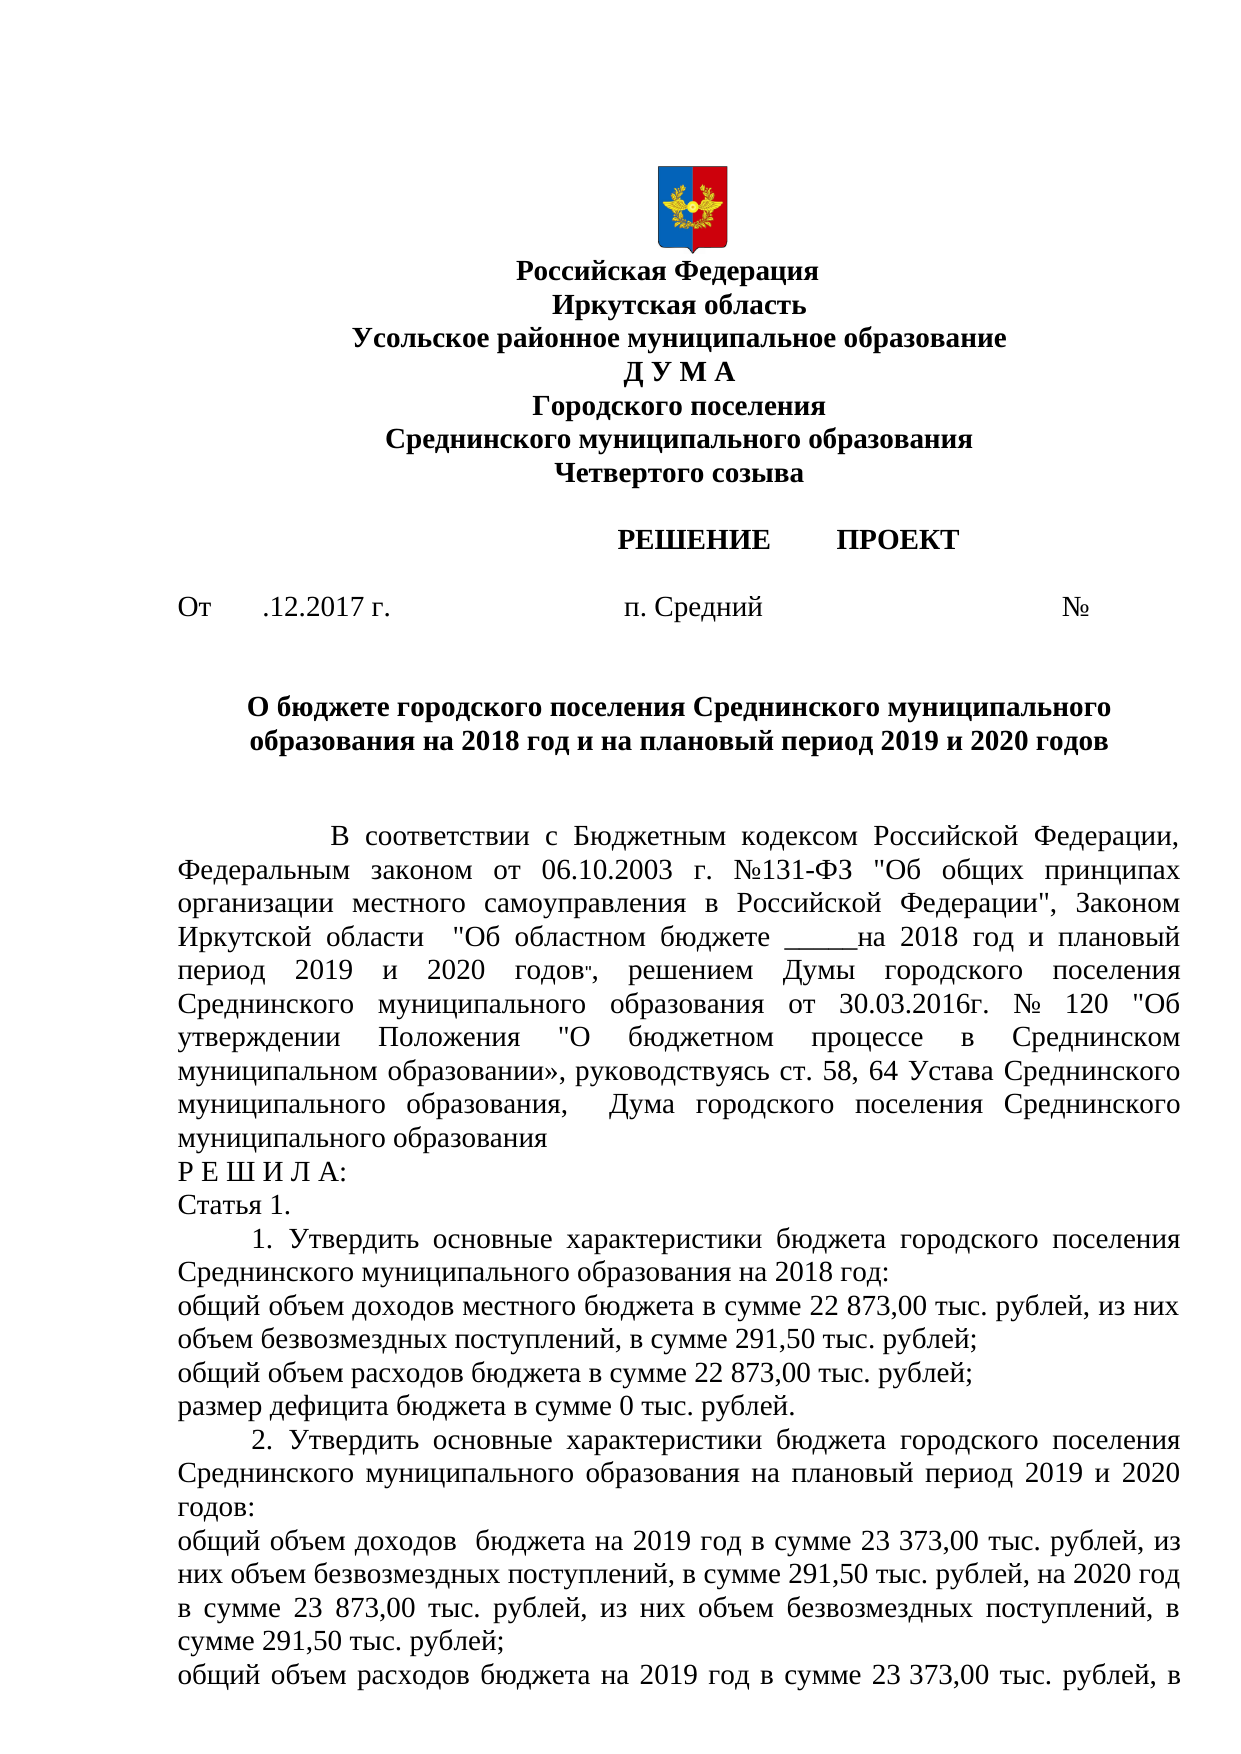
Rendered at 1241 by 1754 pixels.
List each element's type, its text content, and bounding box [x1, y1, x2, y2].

text Среднинского муниципального образования [177, 421, 1181, 455]
text Городского поселения [177, 388, 1181, 421]
picture [657, 166, 729, 254]
text общий объем расходов бюджета в сумме 22 873,00 тыс. рублей; [177, 1355, 1181, 1388]
text Р Е Ш И Л А: [177, 1154, 1181, 1187]
text РЕШЕНИЕ ПРОЕКТ [177, 522, 1181, 555]
text От .12.2017 г. п. Средний № [177, 589, 1181, 622]
text общий объем доходов местного бюджета в сумме 22 873,00 тыс. рублей, из них объем безвозмездных поступлений, в сумме 291,50 тыс. рублей; [177, 1288, 1181, 1355]
text О бюджете городского поселения Среднинского муниципального образования на 2018 год и на плановый период 2019 и 2020 годов [177, 689, 1181, 757]
text Статья 1. [177, 1187, 1181, 1221]
text Четвертого созыва [177, 455, 1181, 488]
text Д У М А [177, 354, 1181, 388]
text В соответствии с Бюджетным кодексом Российской Федерации, Федеральным законом от 06.10.2003 г. №131-ФЗ "Об общих принципах организации местного самоуправления в Российской Федерации", Законом Иркутской области "Об областном бюджете _____на 2018 год и плановый период 2019 и 2020 годов", решением Думы городского поселения Среднинского муниципального образования от 30.03.2016г. № 120 "Об утверждении Положения "О бюджетном процессе в Среднинском муниципальном образовании», руководствуясь ст. 58, 64 Устава Среднинского муниципального образования, Дума городского поселения Среднинского муниципального образования [177, 818, 1181, 1154]
list Утвердить основные характеристики бюджета городского поселения Среднинского муниципального образования на 2018 год: [177, 1221, 1181, 1288]
list Утвердить основные характеристики бюджета городского поселения Среднинского муниципального образования на плановый период 2019 и 2020 годов: [177, 1422, 1181, 1523]
text Иркутская область [177, 287, 1181, 321]
text Усольское районное муниципальное образование [177, 321, 1181, 354]
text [177, 1657, 1181, 1690]
text общий объем доходов бюджета на 2019 год в сумме 23 373,00 тыс. рублей, из них объем безвозмездных поступлений, в сумме 291,50 тыс. рублей, на 2020 год в сумме 23 873,00 тыс. рублей, из них объем безвозмездных поступлений, в сумме 291,50 тыс. рублей; [177, 1523, 1181, 1657]
text Российская Федерация [177, 253, 1181, 287]
text размер дефицита бюджета в сумме 0 тыс. рублей. [177, 1388, 1181, 1422]
